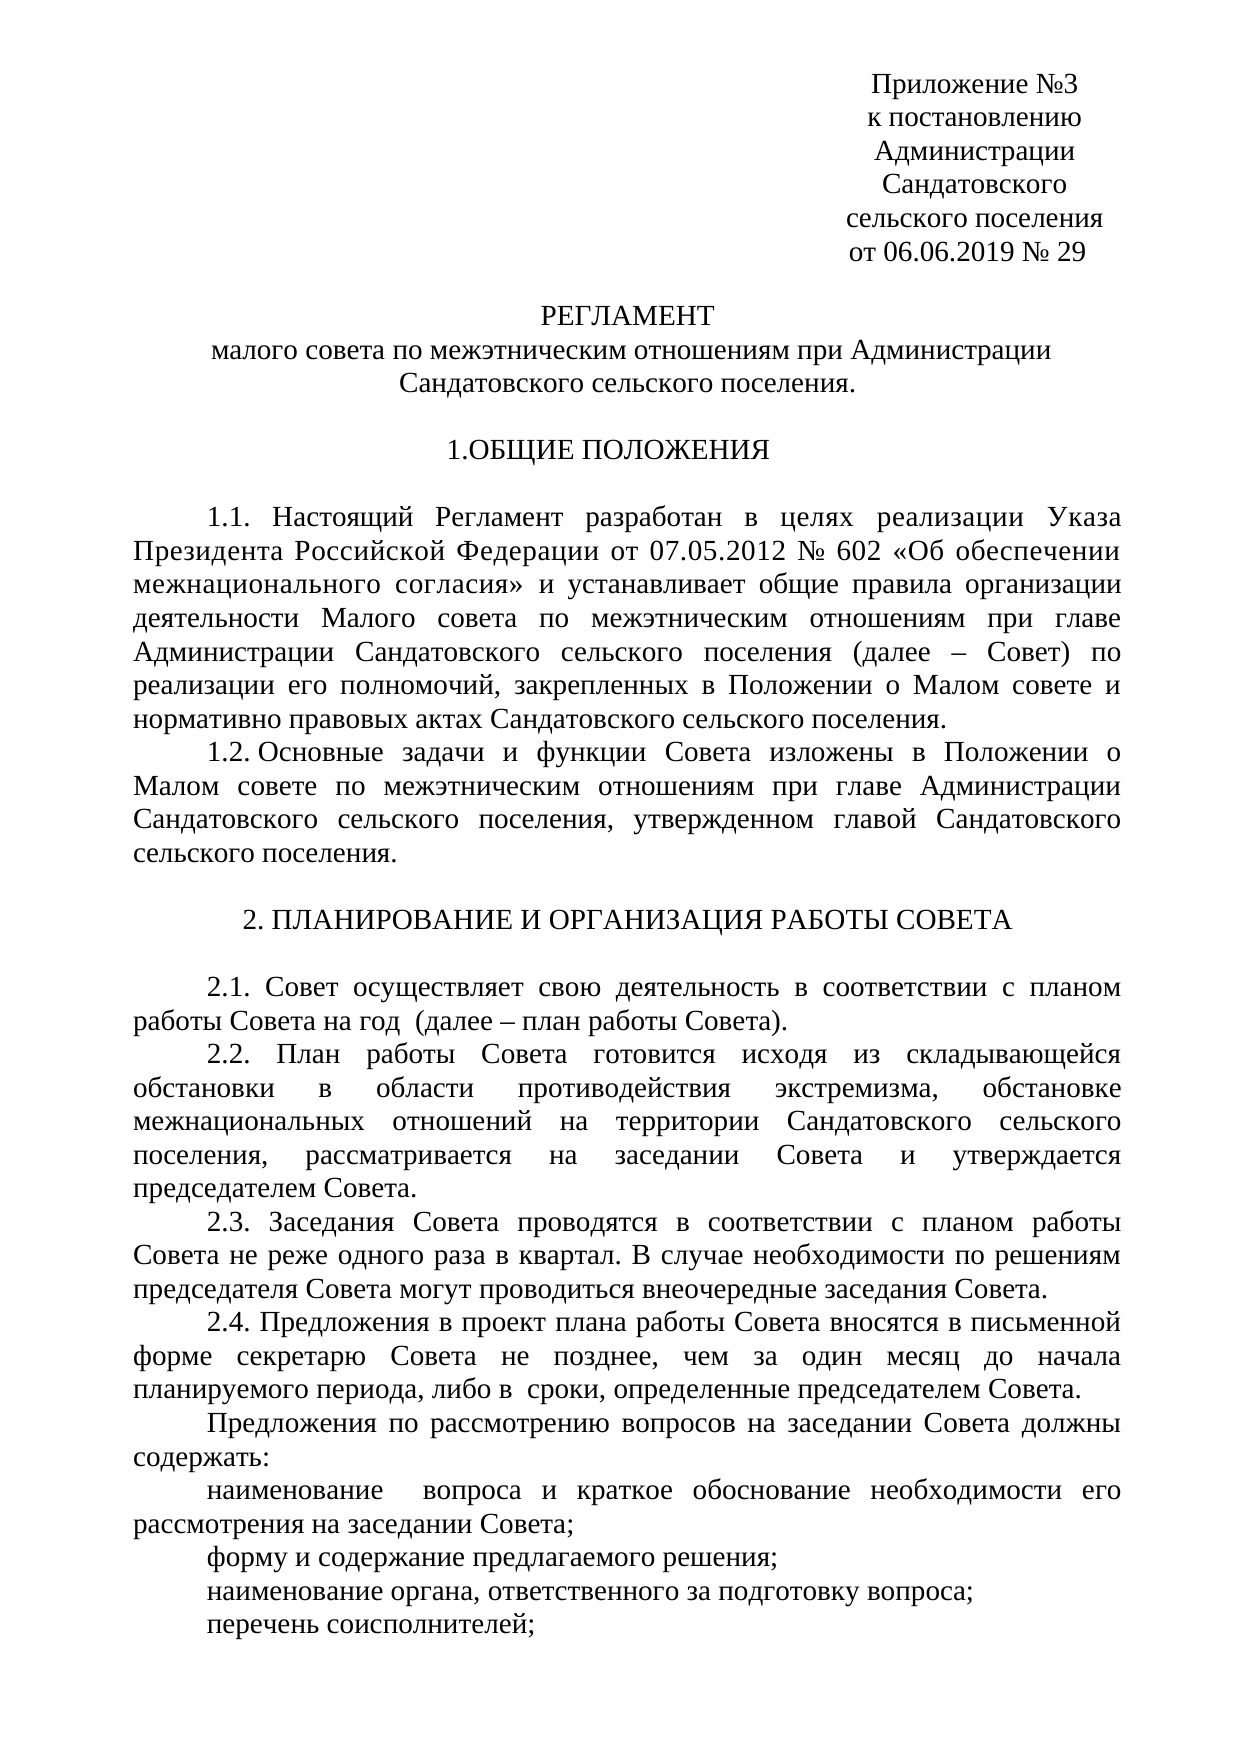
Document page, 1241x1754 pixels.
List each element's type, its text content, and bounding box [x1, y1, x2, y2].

text форму и содержание предлагаемого решения; [133, 1539, 1122, 1573]
text 2.3. Заседания Совета проводятся в соответствии с планом работы Совета не реже одного раза в квартал. В случае необходимости по решениям председателя Совета могут проводиться внеочередные заседания Совета. [133, 1204, 1122, 1304]
text Приложение №3 [827, 66, 1122, 99]
text малого совета по межэтническим отношениям при Администрации Сандатовского сельского поселения. [133, 332, 1122, 399]
text наименование вопроса и краткое обоснование необходимости его рассмотрения на заседании Совета; [133, 1472, 1122, 1539]
text Администрации Сандатовского [827, 133, 1122, 200]
text наименование органа, ответственного за подготовку вопроса; [133, 1573, 1122, 1606]
text Предложения по рассмотрению вопросов на заседании Совета должны содержать: [133, 1405, 1122, 1472]
text от 06.06.2019 № 29 [827, 234, 1122, 267]
text 2.2. План работы Совета готовится исходя из складывающейся обстановки в области противодействия экстремизма, обстановке межнациональных отношений на территории Сандатовского сельского поселения, рассматривается на заседании Совета и утверждается председателем Совета. [133, 1036, 1122, 1204]
text к постановлению [827, 99, 1122, 133]
text 2.1. Совет осуществляет свою деятельность в соответствии с планом работы Совета на год (далее – план работы Совета). [133, 969, 1122, 1036]
text 1.1. Настоящий Регламент разработан в целях реализации Указа Президента Российской Федерации от 07.05.2012 № 602 «Об обеспечении межнационального согласия» и устанавливает общие правила организации деятельности Малого совета по межэтническим отношениям при главе Администрации Сандатовского сельского поселения (далее – Совет) по реализации его полномочий, закрепленных в Положении о Малом совете и нормативно правовых актах Сандатовского сельского поселения. [133, 499, 1122, 734]
text 1.ОБЩИЕ ПОЛОЖЕНИЯ [133, 432, 1122, 466]
text 2. ПЛАНИРОВАНИЕ И ОРГАНИЗАЦИЯ РАБОТЫ СОВЕТА [133, 902, 1122, 936]
text РЕГЛАМЕНТ [133, 298, 1122, 332]
text 2.4. Предложения в проект плана работы Совета вносятся в письменной форме секретарю Совета не позднее, чем за один месяц до начала планируемого периода, либо в сроки, определенные председателем Совета. [133, 1304, 1122, 1405]
text 1.2. Основные задачи и функции Совета изложены в Положении о Малом совете по межэтническим отношениям при главе Администрации Сандатовского сельского поселения, утвержденном главой Сандатовского сельского поселения. [133, 734, 1122, 868]
text перечень соисполнителей; [133, 1606, 1122, 1640]
text сельского поселения [827, 200, 1122, 234]
